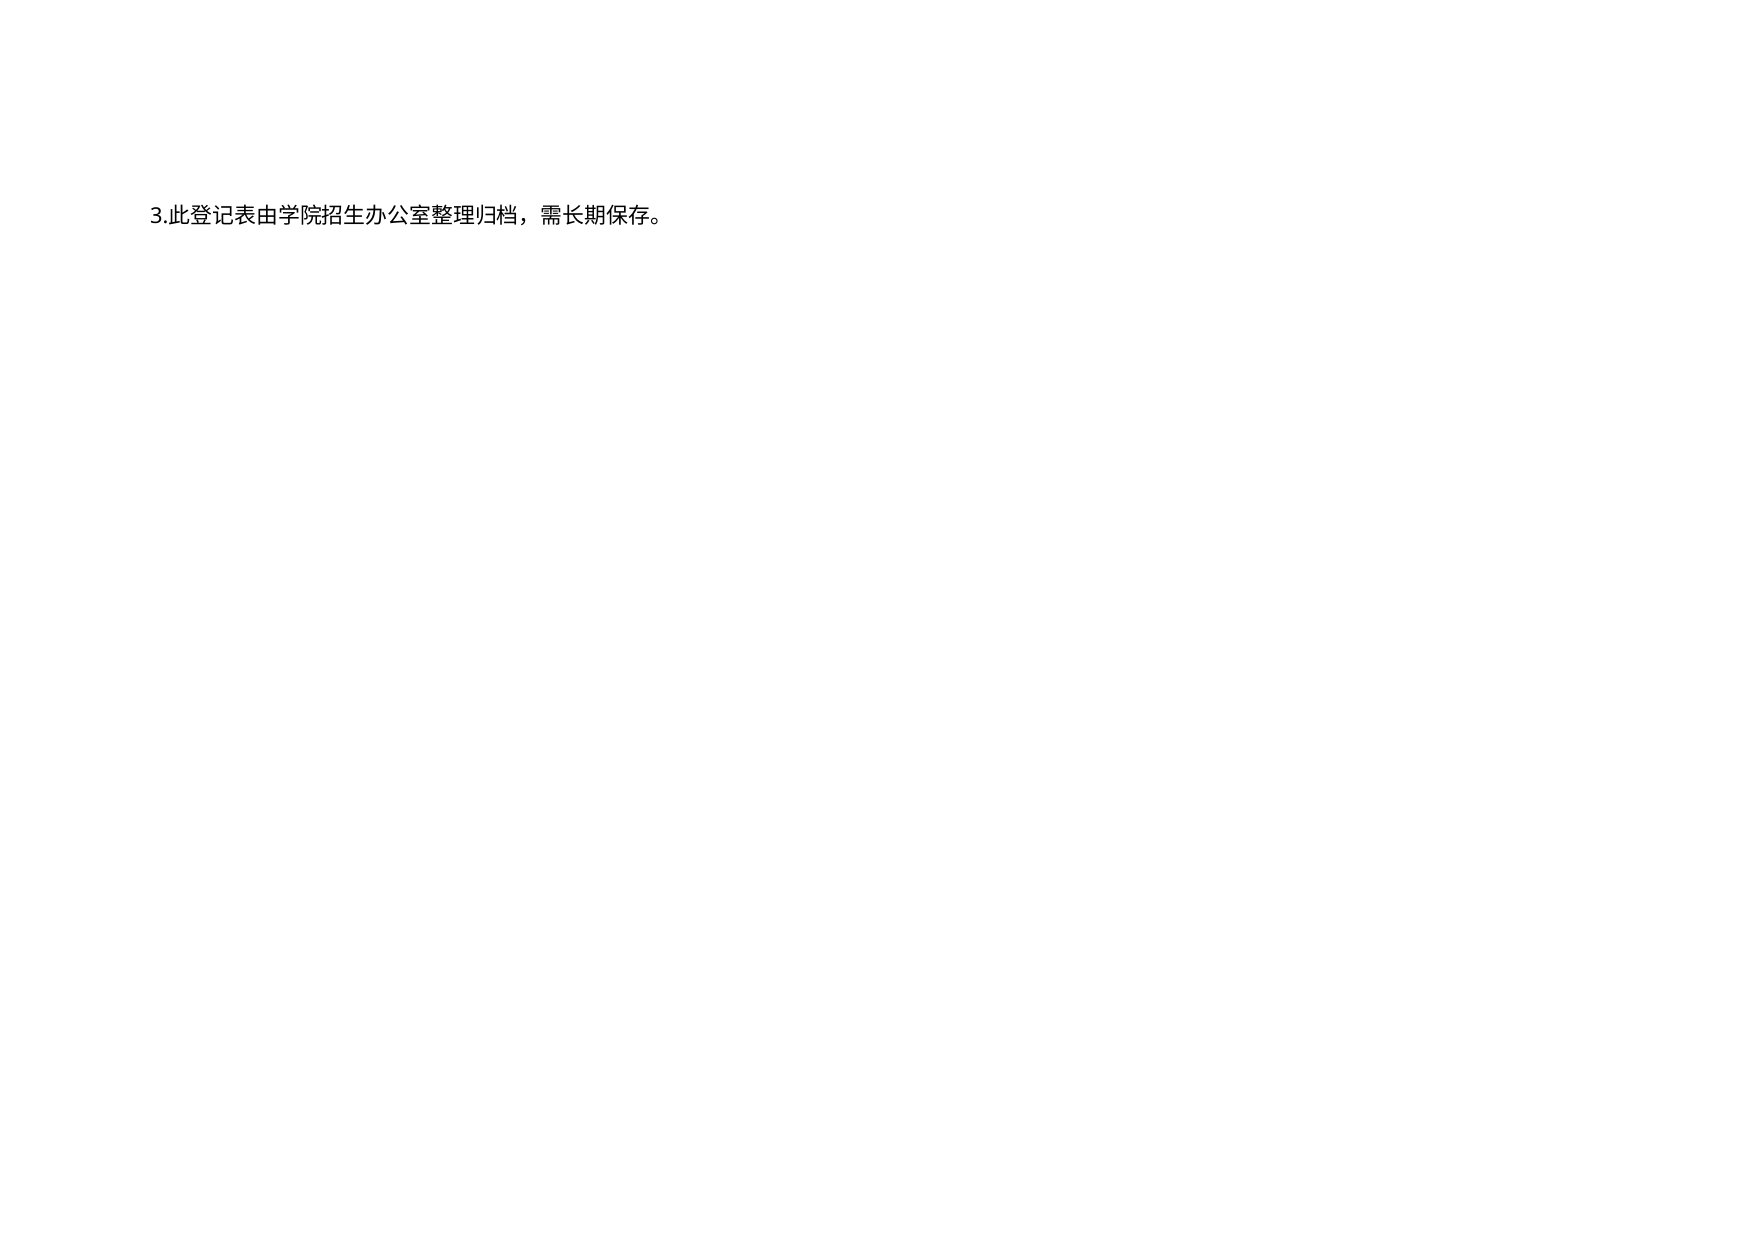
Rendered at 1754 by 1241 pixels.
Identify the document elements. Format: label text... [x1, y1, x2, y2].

text 3.此登记表由学院招生办公室整理归档，需长期保存。 [150, 198, 1604, 229]
